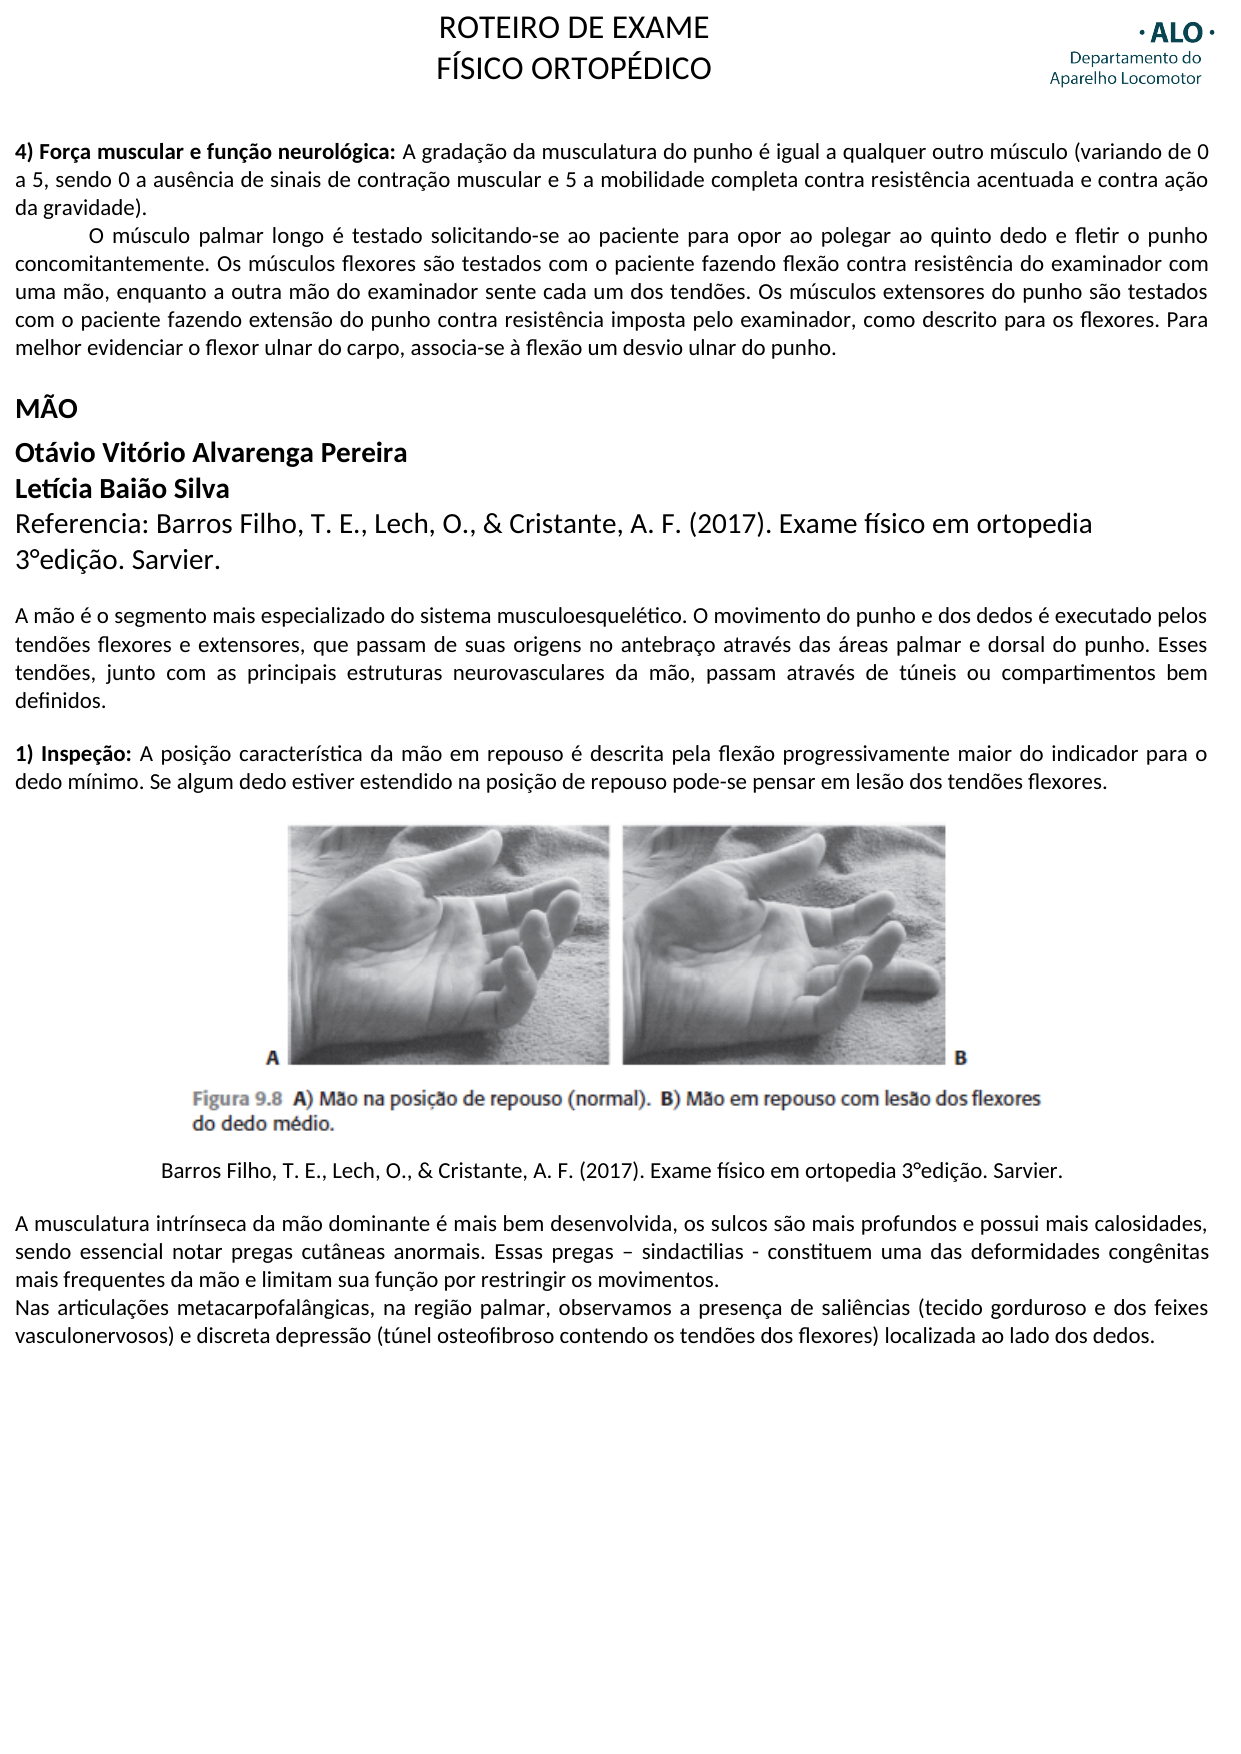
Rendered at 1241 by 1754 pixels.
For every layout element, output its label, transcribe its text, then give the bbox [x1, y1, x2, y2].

text 1) Inspeção: A posição característica da mão em repouso é descrita pela flexão progressivamente maior do indicador para o dedo mínimo. Se algum dedo estiver estendido na posição de repouso pode-se pensar em lesão dos tendões flexores. [15, 739, 1211, 795]
text A musculatura intrínseca da mão dominante é mais bem desenvolvida, os sulcos são mais profundos e possui mais calosidades, sendo essencial notar pregas cutâneas anormais. Essas pregas – sindactilias - constituem uma das deformidades congênitas mais frequentes da mão e limitam sua função por restringir os movimentos. [15, 1209, 1211, 1293]
text Letícia Baião Silva [15, 470, 1211, 505]
text 4) Força muscular e função neurológica: A gradação da musculatura do punho é igual a qualquer outro músculo (variando de 0 a 5, sendo 0 a ausência de sinais de contração muscular e 5 a mobilidade completa contra resistência acentuada e contra ação da gravidade). [15, 137, 1211, 221]
text Nas articulações metacarpofalângicas, na região palmar, observamos a presença de saliências (tecido gorduroso e dos feixes vasculonervosos) e discreta depressão (túnel osteofibroso contendo os tendões dos flexores) localizada ao lado dos dedos. [15, 1293, 1211, 1349]
text Otávio Vitório Alvarenga Pereira [15, 434, 1211, 470]
text MÃO [15, 390, 1211, 426]
picture [1029, 3, 1234, 106]
picture [177, 794, 1048, 1156]
text O músculo palmar longo é testado solicitando-se ao paciente para opor ao polegar ao quinto dedo e fletir o punho concomitantemente. Os músculos flexores são testados com o paciente fazendo flexão contra resistência do examinador com uma mão, enquanto a outra mão do examinador sente cada um dos tendões. Os músculos extensores do punho são testados com o paciente fazendo extensão do punho contra resistência imposta pelo examinador, como descrito para os flexores. Para melhor evidenciar o flexor ulnar do carpo, associa-se à flexão um desvio ulnar do punho. [15, 221, 1211, 361]
text Referencia: Barros Filho, T. E., Lech, O., & Cristante, A. F. (2017). Exame físico em ortopedia 3°edição. Sarvier. [15, 505, 1211, 577]
text A mão é o segmento mais especializado do sistema musculoesquelético. O movimento do punho e dos dedos é executado pelos tendões flexores e extensores, que passam de suas origens no antebraço através das áreas palmar e dorsal do punho. Esses tendões, junto com as principais estruturas neurovasculares da mão, passam através de túneis ou compartimentos bem definidos. [15, 602, 1211, 714]
